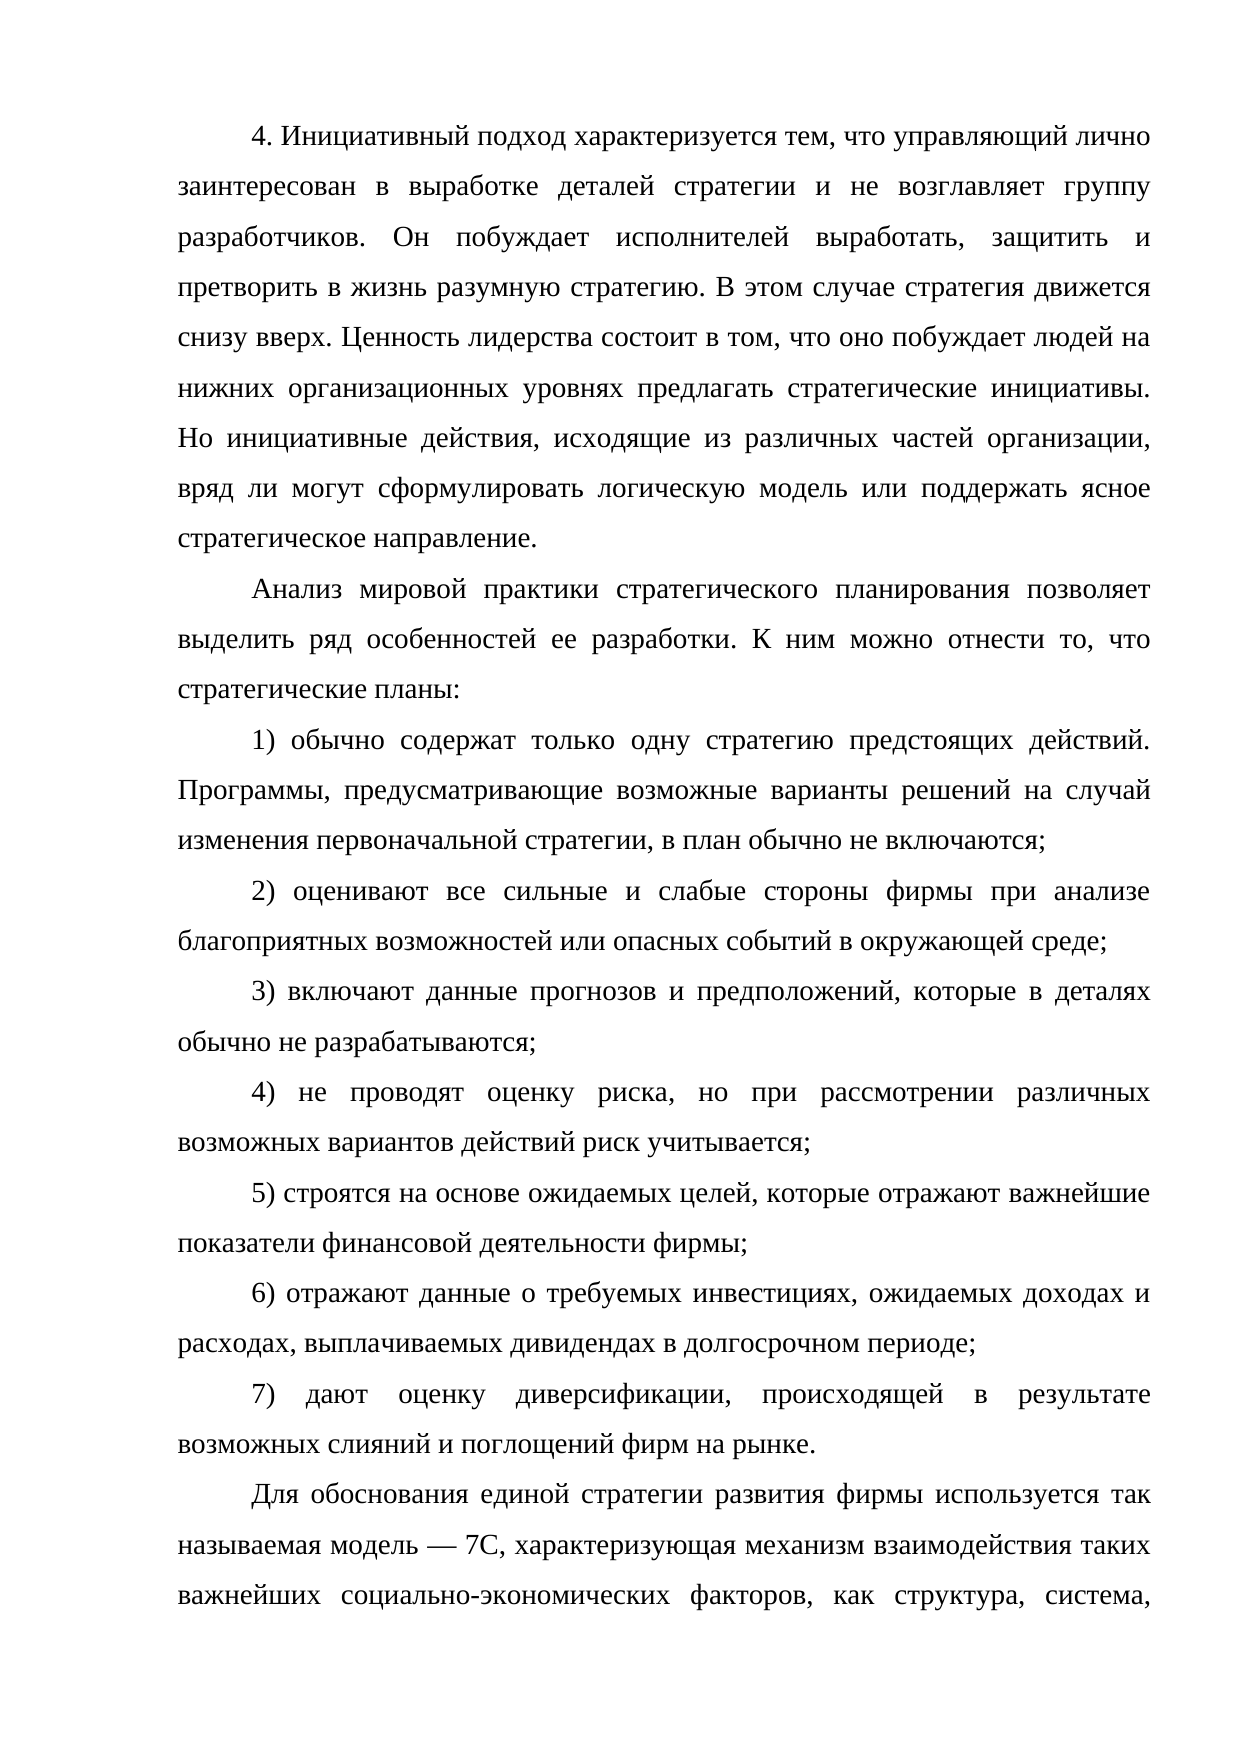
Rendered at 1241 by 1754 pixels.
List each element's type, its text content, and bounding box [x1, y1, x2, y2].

text 3) включают данные прогнозов и предположений, которые в деталях обычно не разрабатываются; [177, 973, 1152, 1057]
text 7) дают оценку диверсификации, происходящей в результате возможных слияний и поглощений фирм на рынке. [177, 1376, 1152, 1460]
text 6) отражают данные о требуемых инвестициях, ожидаемых доходах и расходах, выплачиваемых дивидендах в долгосрочном периоде; [177, 1275, 1152, 1359]
text 5) строятся на основе ожидаемых целей, которые отражают важнейшие показатели финансовой деятельности фирмы; [177, 1175, 1152, 1258]
text Анализ мировой практики стратегического планирования позволяет выделить ряд особенностей ее разработки. К ним можно отнести то, что стратегические планы: [177, 571, 1152, 705]
text 2) оценивают все сильные и слабые стороны фирмы при анализе благоприятных возможностей или опасных событий в окружающей среде; [177, 873, 1152, 957]
text 4) не проводят оценку риска, но при рассмотрении различных возможных вариантов действий риск учитывается; [177, 1074, 1152, 1158]
text 1) обычно содержат только одну стратегию предстоящих действий. Программы, предусматривающие возможные варианты решений на случай изменения первоначальной стратегии, в план обычно не включаются; [177, 722, 1152, 856]
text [177, 1477, 1152, 1611]
text 4. Инициативный подход характеризуется тем, что управляющий лично заинтересован в выработке деталей стратегии и не возглавляет группу разработчиков. Он побуждает исполнителей выработать, защитить и претворить в жизнь разумную стратегию. В этом случае стратегия движется снизу вверх. Ценность лидерства состоит в том, что оно побуждает людей на нижних организационных уровнях предлагать стратегические инициативы. Но инициативные действия, исходящие из различных частей организации, вряд ли могут сформулировать логическую модель или поддержать ясное стратегическое направление. [177, 118, 1152, 554]
